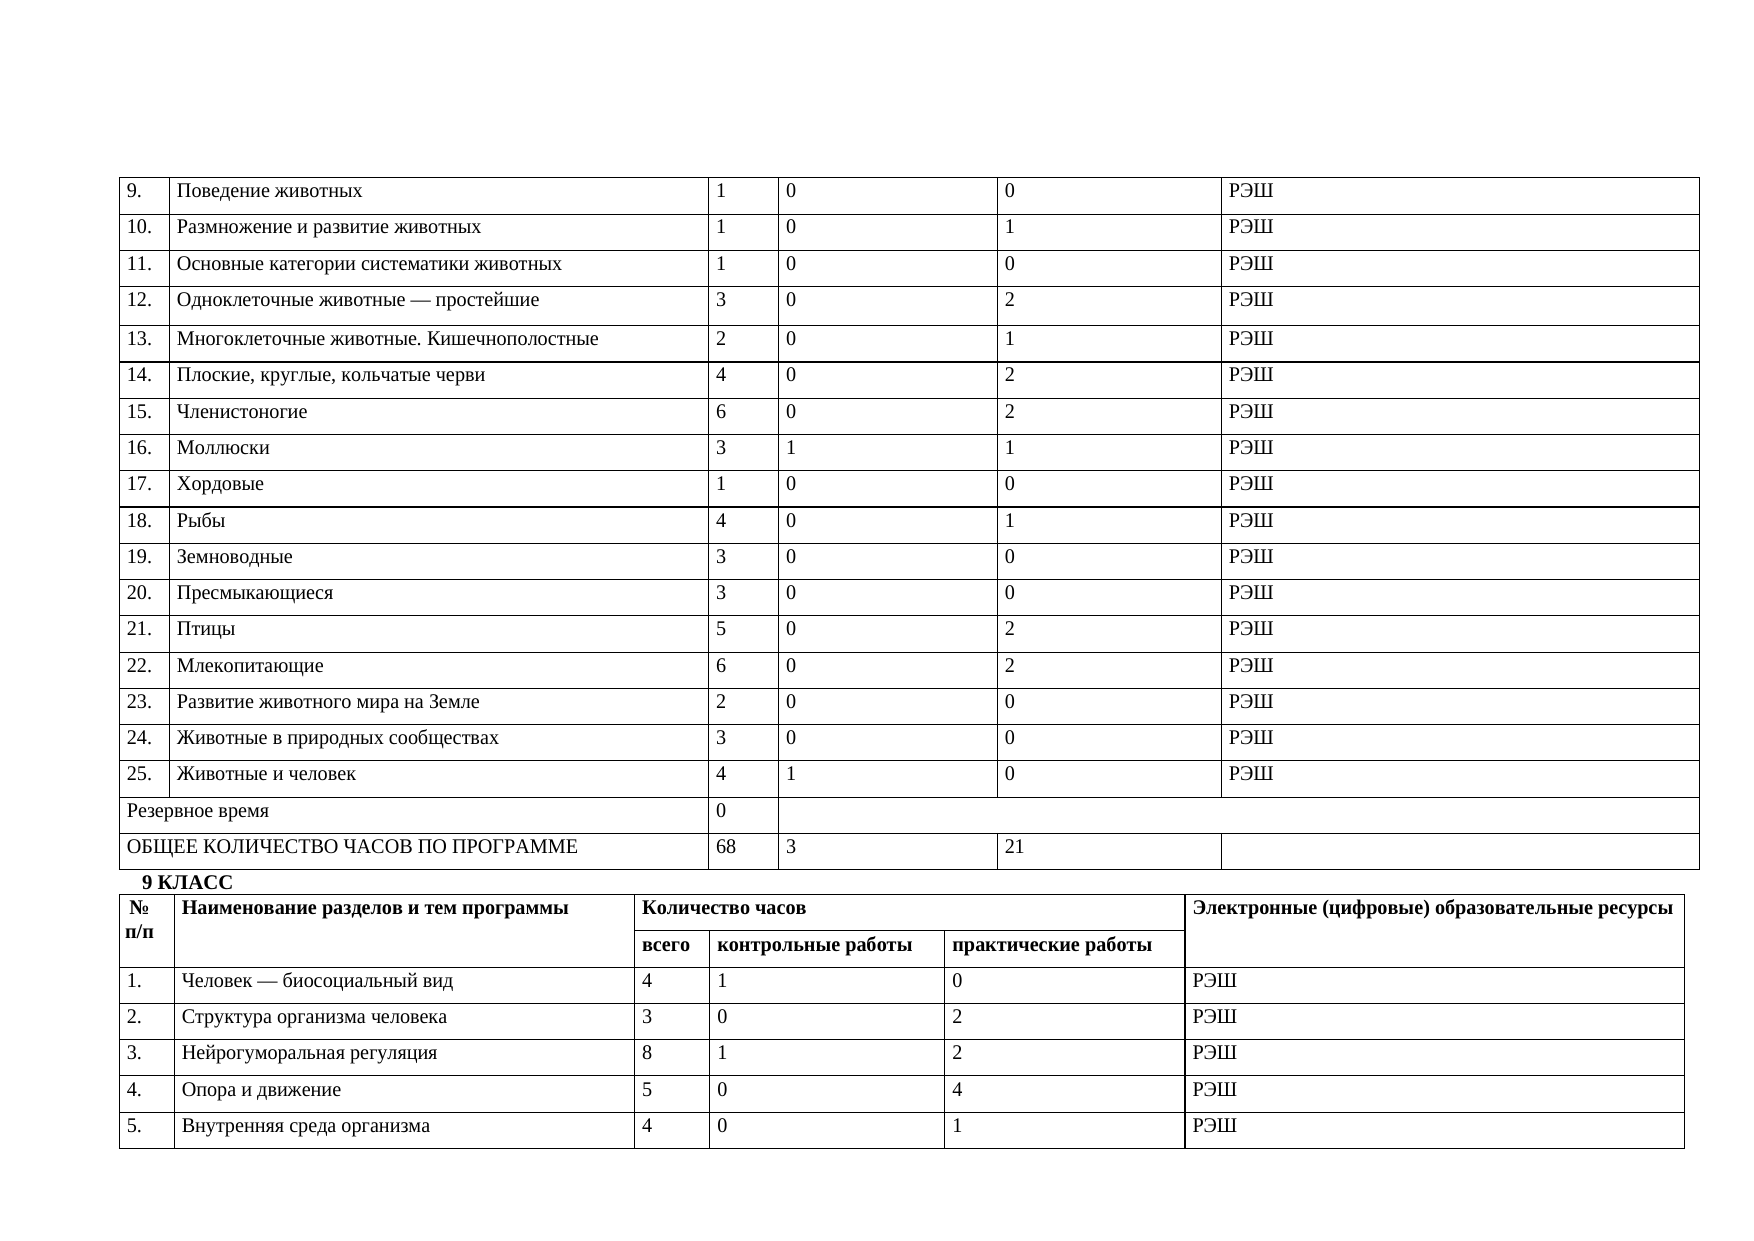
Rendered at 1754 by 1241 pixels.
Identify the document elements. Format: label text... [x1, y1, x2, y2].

table_cell всего [635, 931, 709, 967]
table_cell 0 [998, 689, 1221, 724]
table_cell 0 [998, 251, 1221, 286]
table_header Количество часов [635, 895, 1184, 930]
table_cell Хордовые [170, 471, 708, 506]
table_cell Резервное время [120, 798, 708, 833]
table_cell РЭШ [1222, 471, 1699, 506]
table_cell 68 [709, 834, 778, 869]
table_cell 0 [779, 399, 997, 434]
table_cell 19. [120, 544, 169, 579]
table_cell РЭШ [1222, 251, 1699, 286]
table_cell 2 [709, 326, 778, 361]
table_cell 15. [120, 399, 169, 434]
table_cell 0 [779, 689, 997, 724]
table_cell РЭШ [1186, 1076, 1684, 1112]
table_cell РЭШ [1222, 761, 1699, 797]
table_cell РЭШ [1222, 326, 1699, 361]
table_cell 0 [779, 251, 997, 286]
table_cell 8 [635, 1040, 709, 1075]
table_cell 5. [120, 1113, 174, 1148]
table_cell 0 [998, 580, 1221, 615]
table_cell РЭШ [1222, 616, 1699, 652]
table_cell 0 [945, 968, 1184, 1003]
table_cell 4 [709, 363, 778, 398]
text 9 КЛАСС [118, 870, 1636, 894]
table_cell РЭШ [1186, 1040, 1684, 1075]
table_cell 12. [120, 287, 169, 325]
table_cell 0 [779, 725, 997, 760]
table_cell 21. [120, 616, 169, 652]
table_cell Многоклеточные животные. Кишечнополостные [170, 326, 708, 361]
table_cell 3 [635, 1004, 709, 1039]
table_cell 0 [779, 215, 997, 250]
table_cell РЭШ [1222, 287, 1699, 325]
table_cell 0 [779, 178, 997, 213]
table_cell 0 [779, 544, 997, 579]
table_header Наименование разделов и тем программы [175, 895, 634, 967]
table_cell РЭШ [1186, 968, 1684, 1003]
table_cell Животные в природных сообществах [170, 725, 708, 760]
table_cell 2 [945, 1040, 1184, 1075]
table_cell 16. [120, 435, 169, 470]
table_cell 0 [779, 326, 997, 361]
table_header Электронные (цифровые) образовательные ресурсы [1186, 895, 1684, 967]
table_cell Моллюски [170, 435, 708, 470]
table_cell 0 [779, 471, 997, 506]
table_cell 1 [998, 435, 1221, 470]
table_cell Плоские, круглые, кольчатые черви [170, 363, 708, 398]
table_cell 4 [945, 1076, 1184, 1112]
table_cell 4. [120, 1076, 174, 1112]
table_cell 14. [120, 363, 169, 398]
table_cell 3 [709, 580, 778, 615]
table_cell 1 [710, 968, 944, 1003]
table_cell 2 [945, 1004, 1184, 1039]
table_cell 9. [120, 178, 169, 213]
table_cell Внутренняя среда организма [175, 1113, 634, 1148]
table_cell 1 [709, 178, 778, 213]
table_cell 3 [709, 435, 778, 470]
table_cell РЭШ [1222, 435, 1699, 470]
table_cell 2 [998, 616, 1221, 652]
table_cell 1 [710, 1040, 944, 1075]
table_cell РЭШ [1186, 1004, 1684, 1039]
table_cell 2 [709, 689, 778, 724]
table_cell 5 [709, 616, 778, 652]
table_cell 1 [998, 508, 1221, 543]
table_cell РЭШ [1222, 178, 1699, 213]
table_cell 13. [120, 326, 169, 361]
table_cell 0 [779, 363, 997, 398]
table_cell 4 [635, 968, 709, 1003]
table_cell 0 [710, 1004, 944, 1039]
table_cell 3 [709, 725, 778, 760]
table_cell 1 [709, 215, 778, 250]
table_cell Структура организма человека [175, 1004, 634, 1039]
table_cell 0 [779, 616, 997, 652]
table_cell 4 [635, 1113, 709, 1148]
table_cell 20. [120, 580, 169, 615]
table_cell Птицы [170, 616, 708, 652]
table_cell Поведение животных [170, 178, 708, 213]
table_cell 23. [120, 689, 169, 724]
table_cell РЭШ [1222, 689, 1699, 724]
table_cell 2 [998, 363, 1221, 398]
table_cell Человек — биосоциальный вид [175, 968, 634, 1003]
table_cell 1 [709, 251, 778, 286]
table_cell 1. [120, 968, 174, 1003]
table_cell РЭШ [1222, 653, 1699, 688]
table_cell 0 [779, 580, 997, 615]
table_cell 21 [998, 834, 1221, 869]
table_cell 24. [120, 725, 169, 760]
table_cell Опора и движение [175, 1076, 634, 1112]
table_cell 2 [998, 653, 1221, 688]
table_cell Нейрогуморальная регуляция [175, 1040, 634, 1075]
table_cell 3 [779, 834, 997, 869]
table_cell 2 [998, 287, 1221, 325]
table_cell Основные категории систематики животных [170, 251, 708, 286]
table_cell практические работы [945, 931, 1184, 967]
table_cell РЭШ [1222, 363, 1699, 398]
table_cell 3. [120, 1040, 174, 1075]
table_cell 1 [998, 326, 1221, 361]
table_header № п/п [120, 895, 174, 967]
table_cell Животные и человек [170, 761, 708, 797]
table_cell 5 [635, 1076, 709, 1112]
table_cell Членистоногие [170, 399, 708, 434]
table_cell 0 [779, 508, 997, 543]
table_cell контрольные работы [710, 931, 944, 967]
table_cell 1 [945, 1113, 1184, 1148]
table_cell Пресмыкающиеся [170, 580, 708, 615]
table_cell Одноклеточные животные — простейшие [170, 287, 708, 325]
table_cell 2 [998, 399, 1221, 434]
table_cell 0 [998, 761, 1221, 797]
table_cell Размножение и развитие животных [170, 215, 708, 250]
table_cell ОБЩЕЕ КОЛИЧЕСТВО ЧАСОВ ПО ПРОГРАММЕ [120, 834, 708, 869]
table_cell Млекопитающие [170, 653, 708, 688]
table_cell РЭШ [1222, 399, 1699, 434]
table_cell 11. [120, 251, 169, 286]
table_cell 25. [120, 761, 169, 797]
table_cell [779, 798, 1699, 833]
table_cell 1 [709, 471, 778, 506]
table_cell 0 [998, 178, 1221, 213]
table_cell РЭШ [1222, 215, 1699, 250]
table_cell 0 [998, 471, 1221, 506]
table_cell [1222, 834, 1699, 869]
table_cell 4 [709, 508, 778, 543]
table_cell 10. [120, 215, 169, 250]
table_cell РЭШ [1222, 725, 1699, 760]
table_cell 4 [709, 761, 778, 797]
table_cell 6 [709, 399, 778, 434]
table_cell 3 [709, 544, 778, 579]
table_cell 3 [709, 287, 778, 325]
table_cell Земноводные [170, 544, 708, 579]
table_cell 2. [120, 1004, 174, 1039]
table_cell РЭШ [1222, 544, 1699, 579]
table_cell 0 [998, 725, 1221, 760]
table_cell Рыбы [170, 508, 708, 543]
table_cell 1 [779, 761, 997, 797]
table_cell 1 [779, 435, 997, 470]
table_cell 0 [779, 287, 997, 325]
table_cell РЭШ [1222, 508, 1699, 543]
table_cell 0 [998, 544, 1221, 579]
table_cell 18. [120, 508, 169, 543]
table_cell РЭШ [1222, 580, 1699, 615]
table_cell 0 [710, 1113, 944, 1148]
table_cell 17. [120, 471, 169, 506]
table_cell РЭШ [1186, 1113, 1684, 1148]
table_cell 1 [998, 215, 1221, 250]
table_cell Развитие животного мира на Земле [170, 689, 708, 724]
table_cell 22. [120, 653, 169, 688]
table_cell 0 [710, 1076, 944, 1112]
table_cell 0 [779, 653, 997, 688]
table_cell 6 [709, 653, 778, 688]
table_cell 0 [709, 798, 778, 833]
